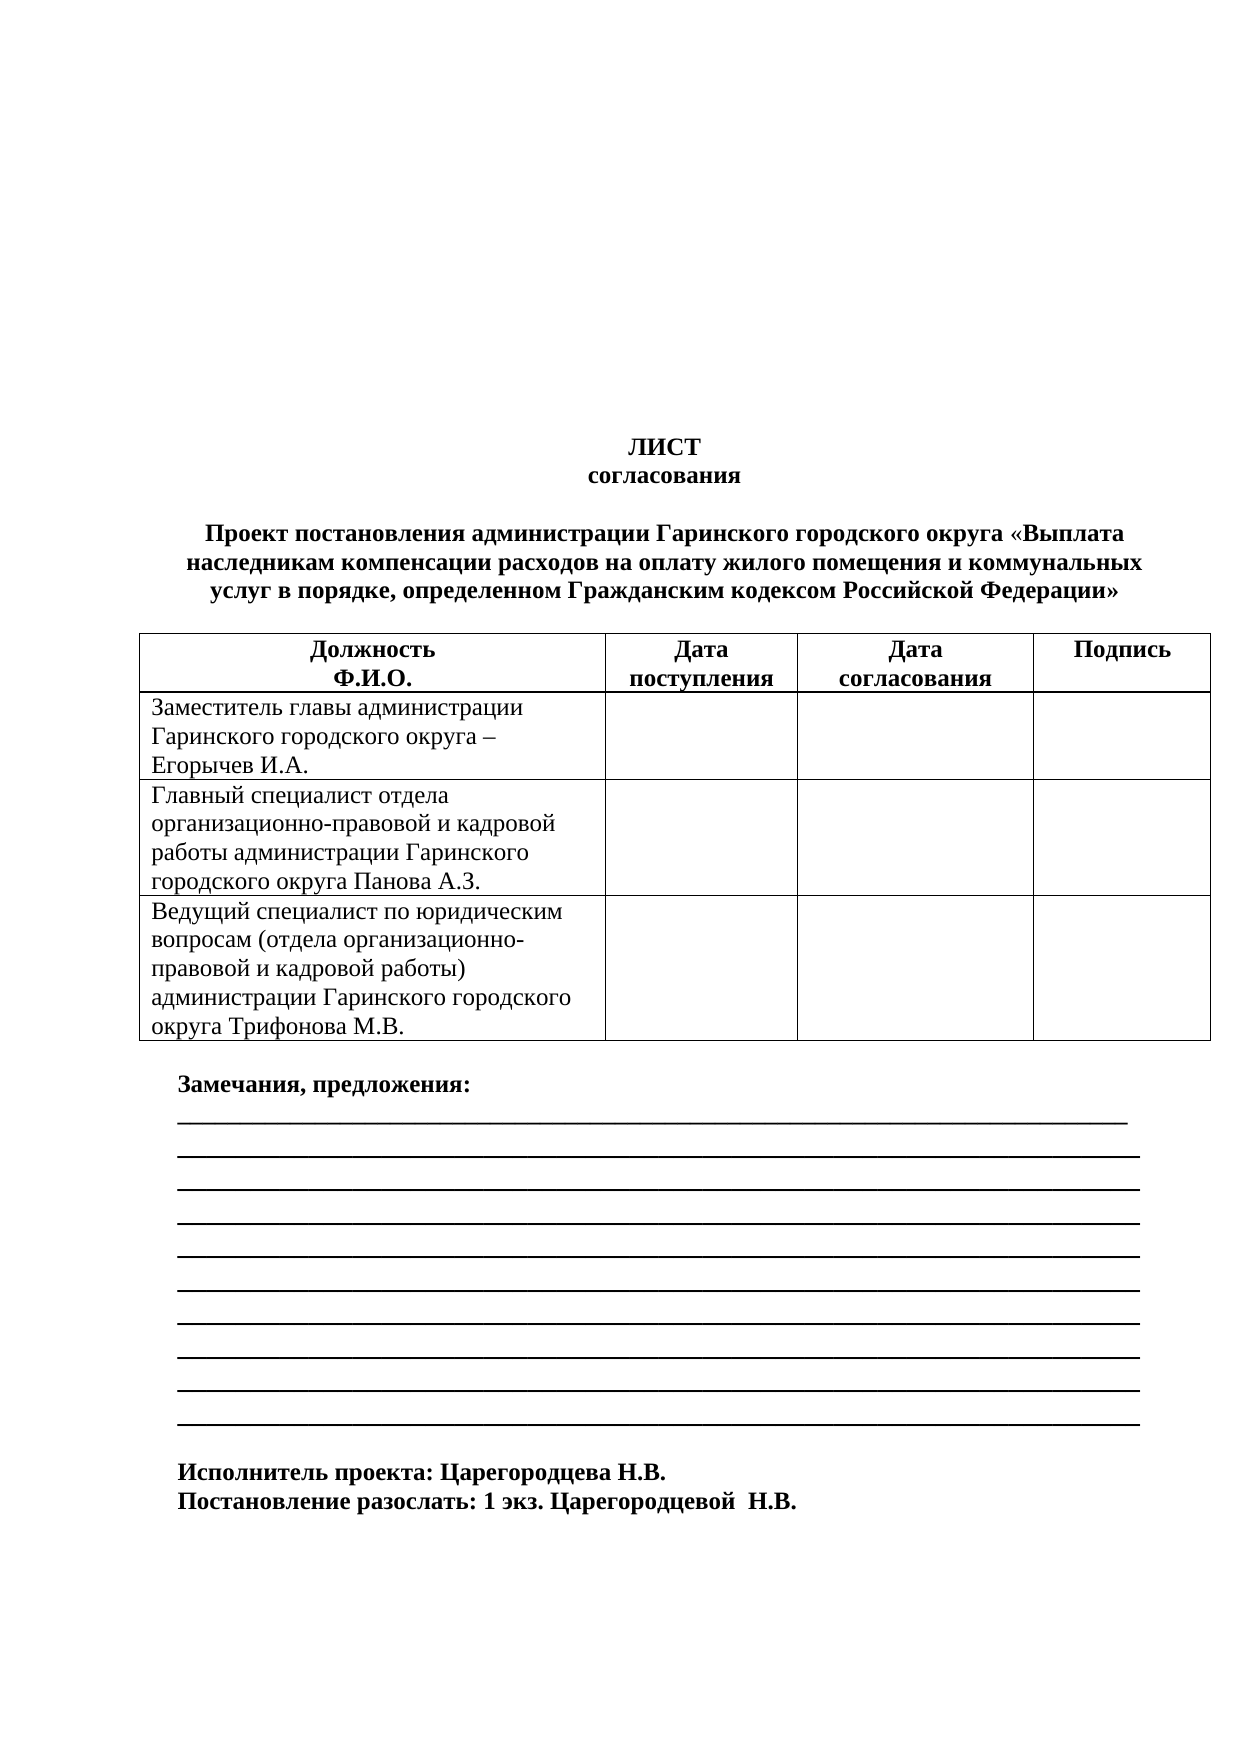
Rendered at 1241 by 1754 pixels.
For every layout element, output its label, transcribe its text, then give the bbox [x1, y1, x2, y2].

text Замечания, предложения: [177, 1069, 1152, 1098]
table_header Подпись [1034, 634, 1210, 691]
text согласования [177, 460, 1152, 489]
text ЛИСТ [177, 432, 1152, 460]
table_cell Заместитель главы администрации Гаринского городского округа – Егорычев И.А. [140, 693, 605, 779]
text __________________________________________________________________ [177, 1127, 1152, 1160]
table_cell [606, 693, 797, 779]
table_cell [1034, 896, 1210, 1039]
table_cell [606, 780, 797, 895]
text ____________________________________________________________________________ [177, 1098, 1152, 1127]
table_cell [606, 896, 797, 1039]
table_cell [1034, 780, 1210, 895]
table_header Дата поступления [606, 634, 797, 691]
text Постановление разослать: 1 экз. Царегородцевой Н.В. [177, 1486, 1152, 1515]
table_cell [798, 780, 1033, 895]
table_header Дата согласования [798, 634, 1033, 691]
table_cell [1034, 693, 1210, 779]
table_header Должность Ф.И.О. [140, 634, 605, 691]
table_cell Главный специалист отдела организационно-правовой и кадровой работы администрации Гаринского городского округа Панова А.З. [140, 780, 605, 895]
text Проект постановления администрации Гаринского городского округа «Выплата наследникам компенсации расходов на оплату жилого помещения и коммунальных услуг в порядке, определенном Гражданским кодексом Российской Федерации» [177, 518, 1152, 604]
text ________________________________________________________________________________________________________________________________________________________________________________________________________________________________________________________________________________________________________________________________________________________________________________________________________________________________________________________________________________________________________________________________________________ [177, 1160, 1152, 1429]
table_cell Ведущий специалист по юридическим вопросам (отдела организационно-правовой и кадровой работы) администрации Гаринского городского округа Трифонова М.В. [140, 896, 605, 1039]
table_cell [798, 896, 1033, 1039]
text Исполнитель проекта: Царегородцева Н.В. [177, 1457, 1152, 1486]
table_cell [798, 693, 1033, 779]
